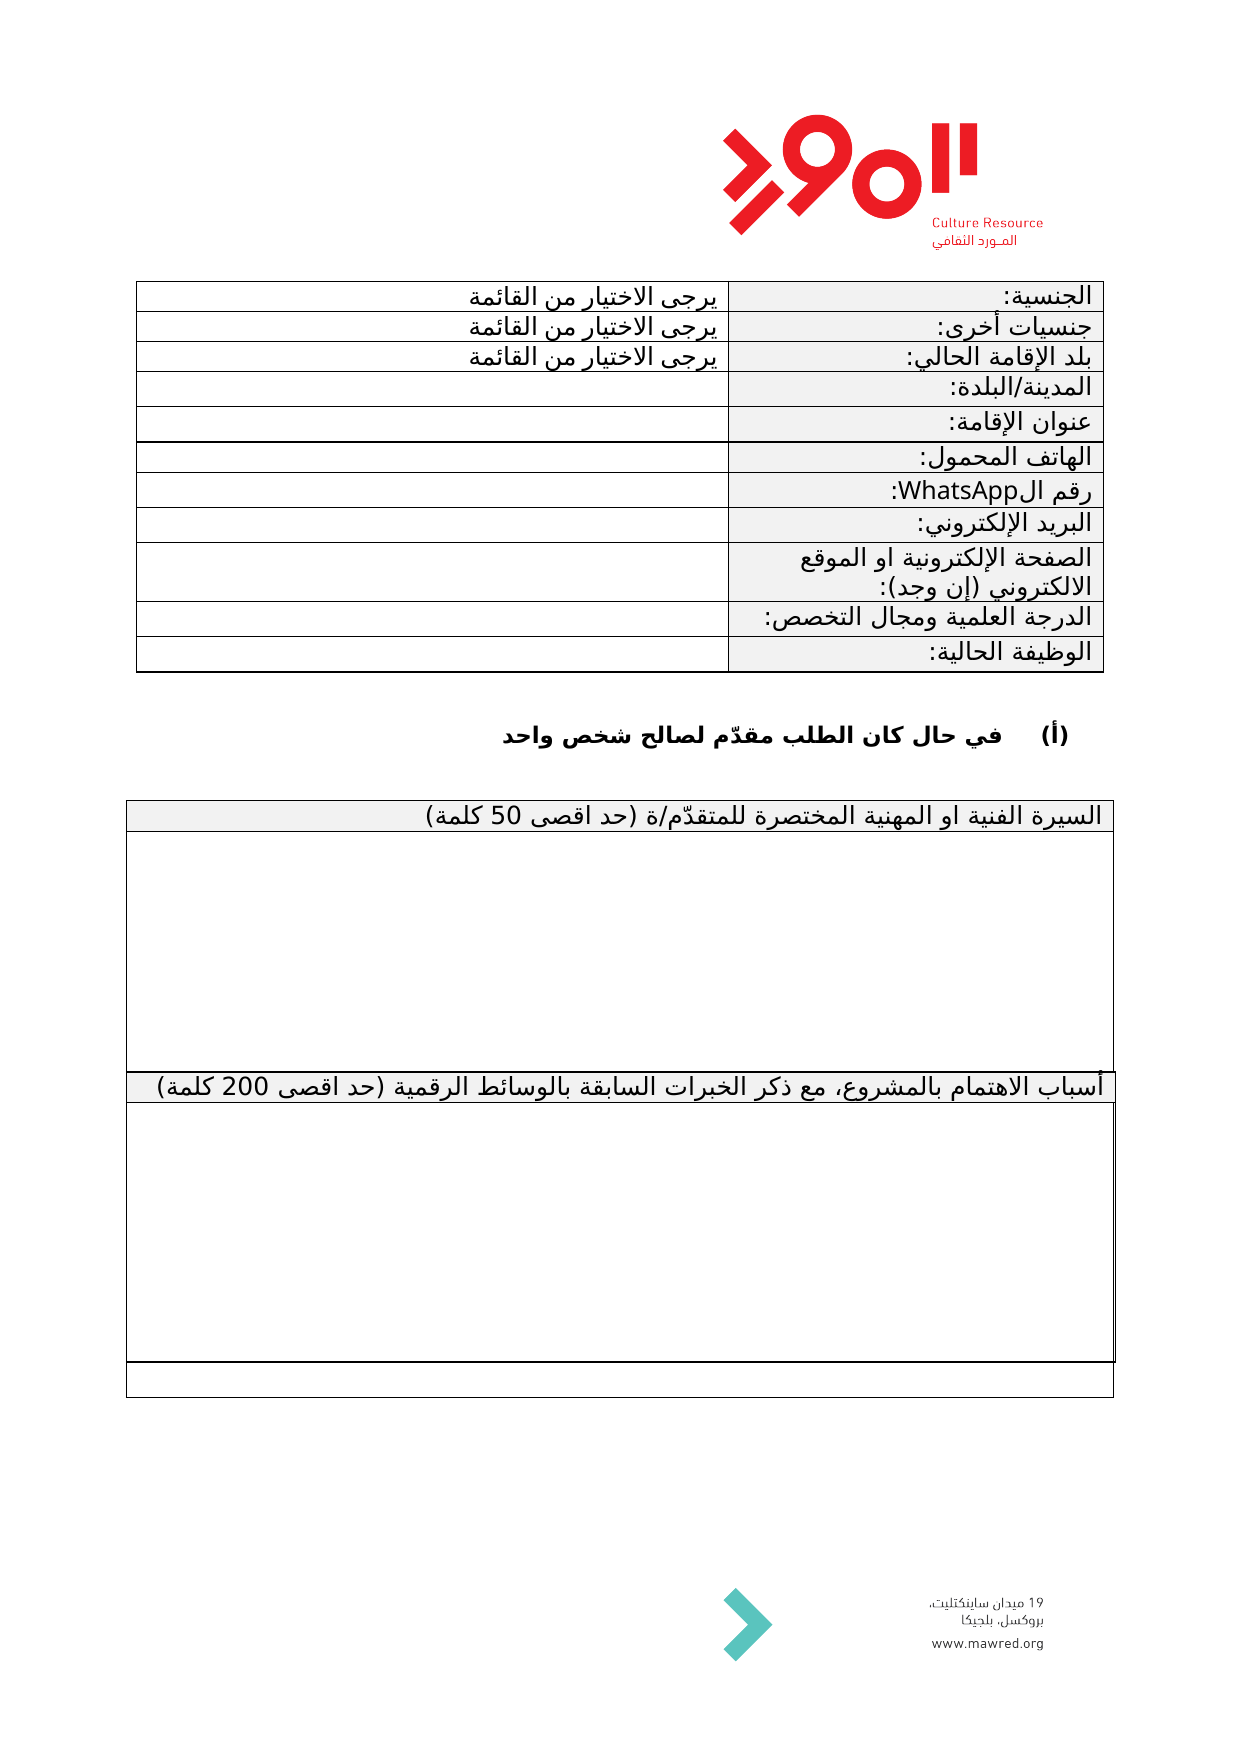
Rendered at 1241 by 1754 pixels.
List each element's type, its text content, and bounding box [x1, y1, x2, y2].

table_cell [137, 407, 728, 441]
table_cell [137, 508, 728, 542]
picture [0, 0, 1226, 264]
table_cell الدرجة العلمية ومجال التخصص: [729, 602, 1103, 636]
table_cell الصفحة الإلكترونية او الموقع الالكتروني (إن وجد): [729, 543, 1103, 601]
picture [0, 1576, 1227, 1754]
table_cell [127, 832, 1113, 1071]
table_cell الوظيفة الحالية: [729, 637, 1103, 671]
table_cell [137, 473, 728, 507]
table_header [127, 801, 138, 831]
list في حال كان الطلب مقدّم لصالح شخص واحد [162, 722, 1040, 749]
table_cell [127, 1363, 1113, 1397]
table_cell الجنسية: [729, 282, 1103, 311]
table_cell [137, 372, 728, 406]
table_cell [137, 543, 728, 601]
table_cell [137, 602, 728, 636]
table_cell عنوان الإقامة: [729, 407, 1103, 441]
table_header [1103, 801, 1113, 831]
table_cell البريد الإلكتروني: [729, 508, 1103, 542]
table_cell المدينة/البلدة: [729, 372, 1103, 406]
table_cell جنسيات أخرى: [729, 312, 1103, 341]
table_cell رقم الWhatsApp: [729, 473, 1103, 507]
table_cell [127, 1103, 1113, 1361]
table_cell [137, 443, 728, 472]
table_cell الهاتف المحمول: [729, 443, 1103, 472]
table_cell بلد الإقامة الحالي: [729, 342, 1103, 371]
table_cell [137, 637, 728, 671]
